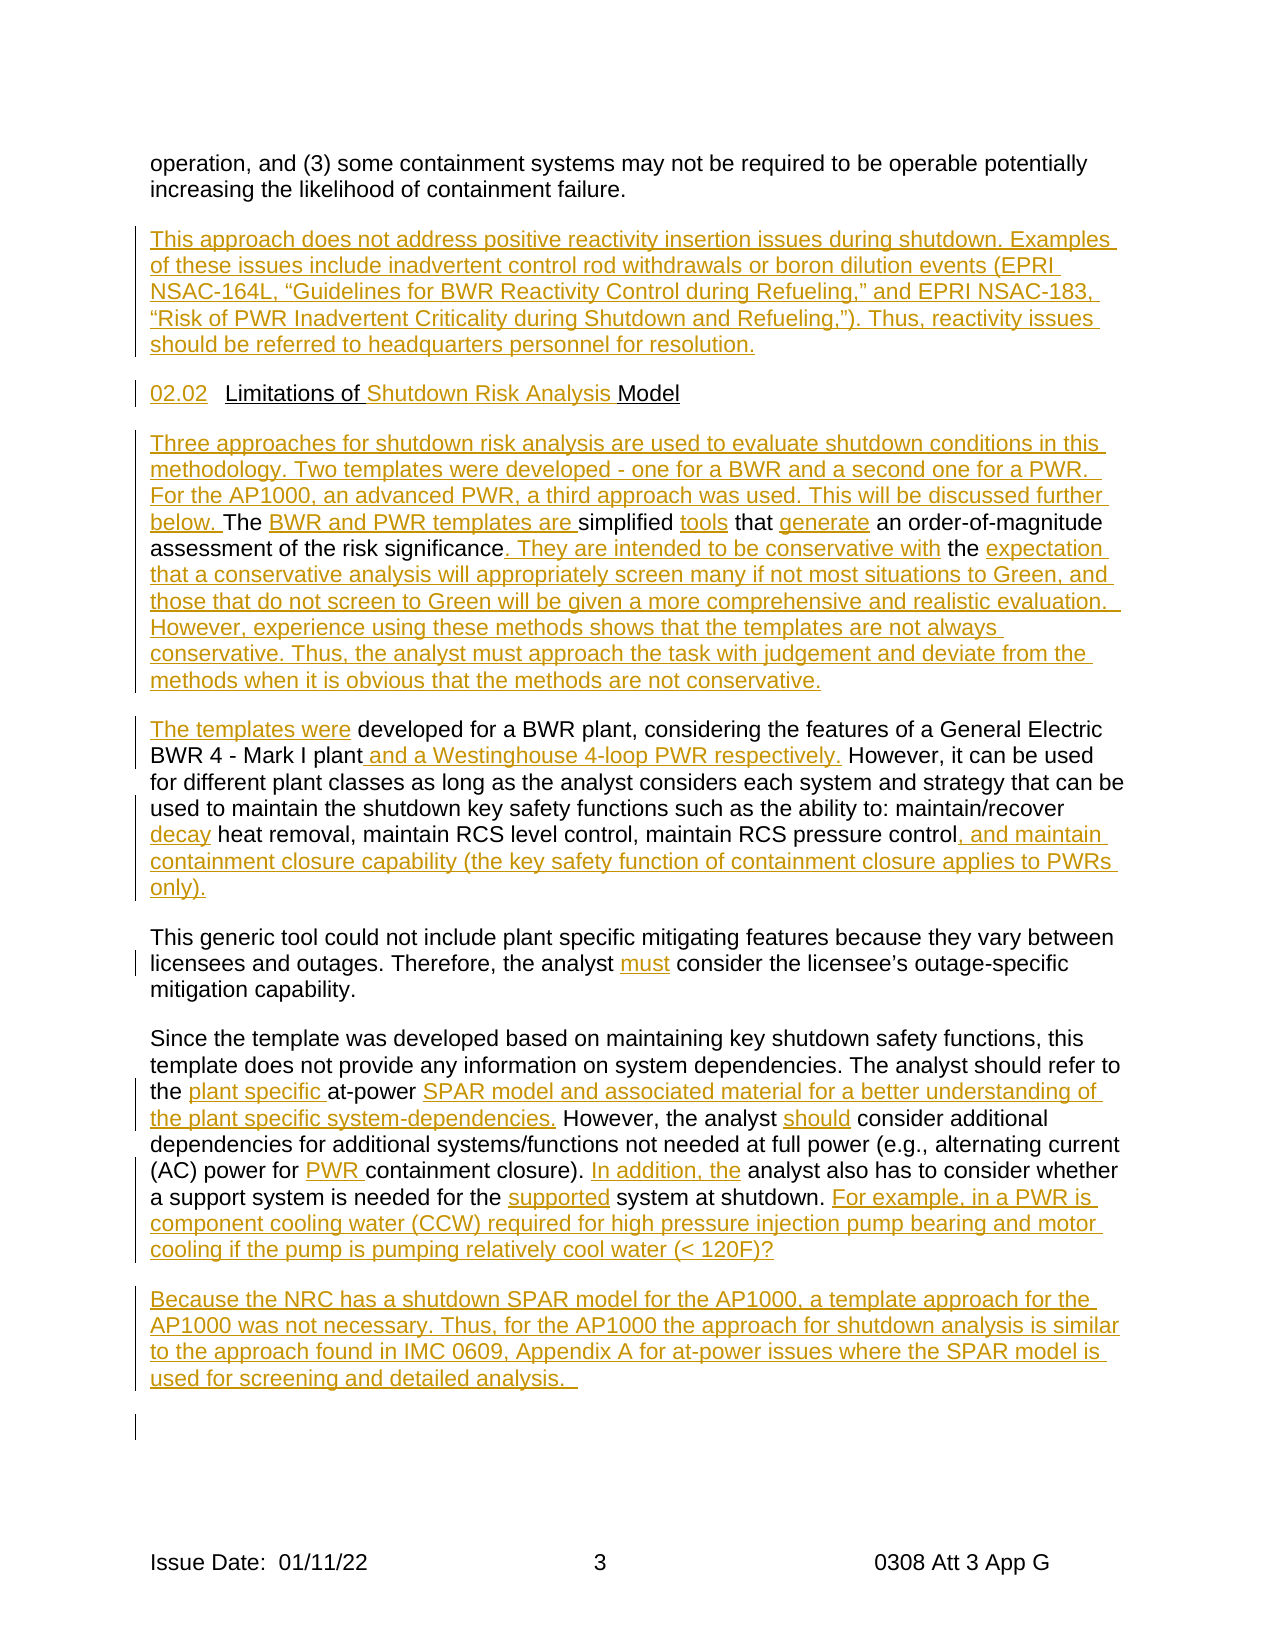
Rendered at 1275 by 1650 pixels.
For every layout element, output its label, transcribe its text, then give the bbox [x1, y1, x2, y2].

text Since the template was developed based on maintaining key shutdown safety functions, this template does not provide any information on system dependencies. The analyst should refer to the at-power However, the analyst consider additional dependencies for additional systems/functions not needed at full power (e.g., alternating current (AC) power for containment closure). analyst also has to consider whether a support system is needed for the system at shutdown. [150, 1025, 1125, 1263]
text This generic tool could not include plant specific mitigating features because they vary between licensees and outages. Therefore, the analyst consider the licensee’s outage-specific mitigation capability. [150, 923, 1125, 1002]
subtitle Limitations of Model [150, 380, 1125, 407]
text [150, 150, 1125, 203]
text The simplified that an order-of-magnitude assessment of the risk significance the [150, 429, 1125, 693]
text developed for a BWR plant, considering the features of a General Electric BWR 4 - Mark I plant However, it can be used for different plant classes as long as the analyst considers each system and strategy that can be used to maintain the shutdown key safety functions such as the ability to: maintain/recover heat removal, maintain RCS level control, maintain RCS pressure control [150, 716, 1125, 901]
